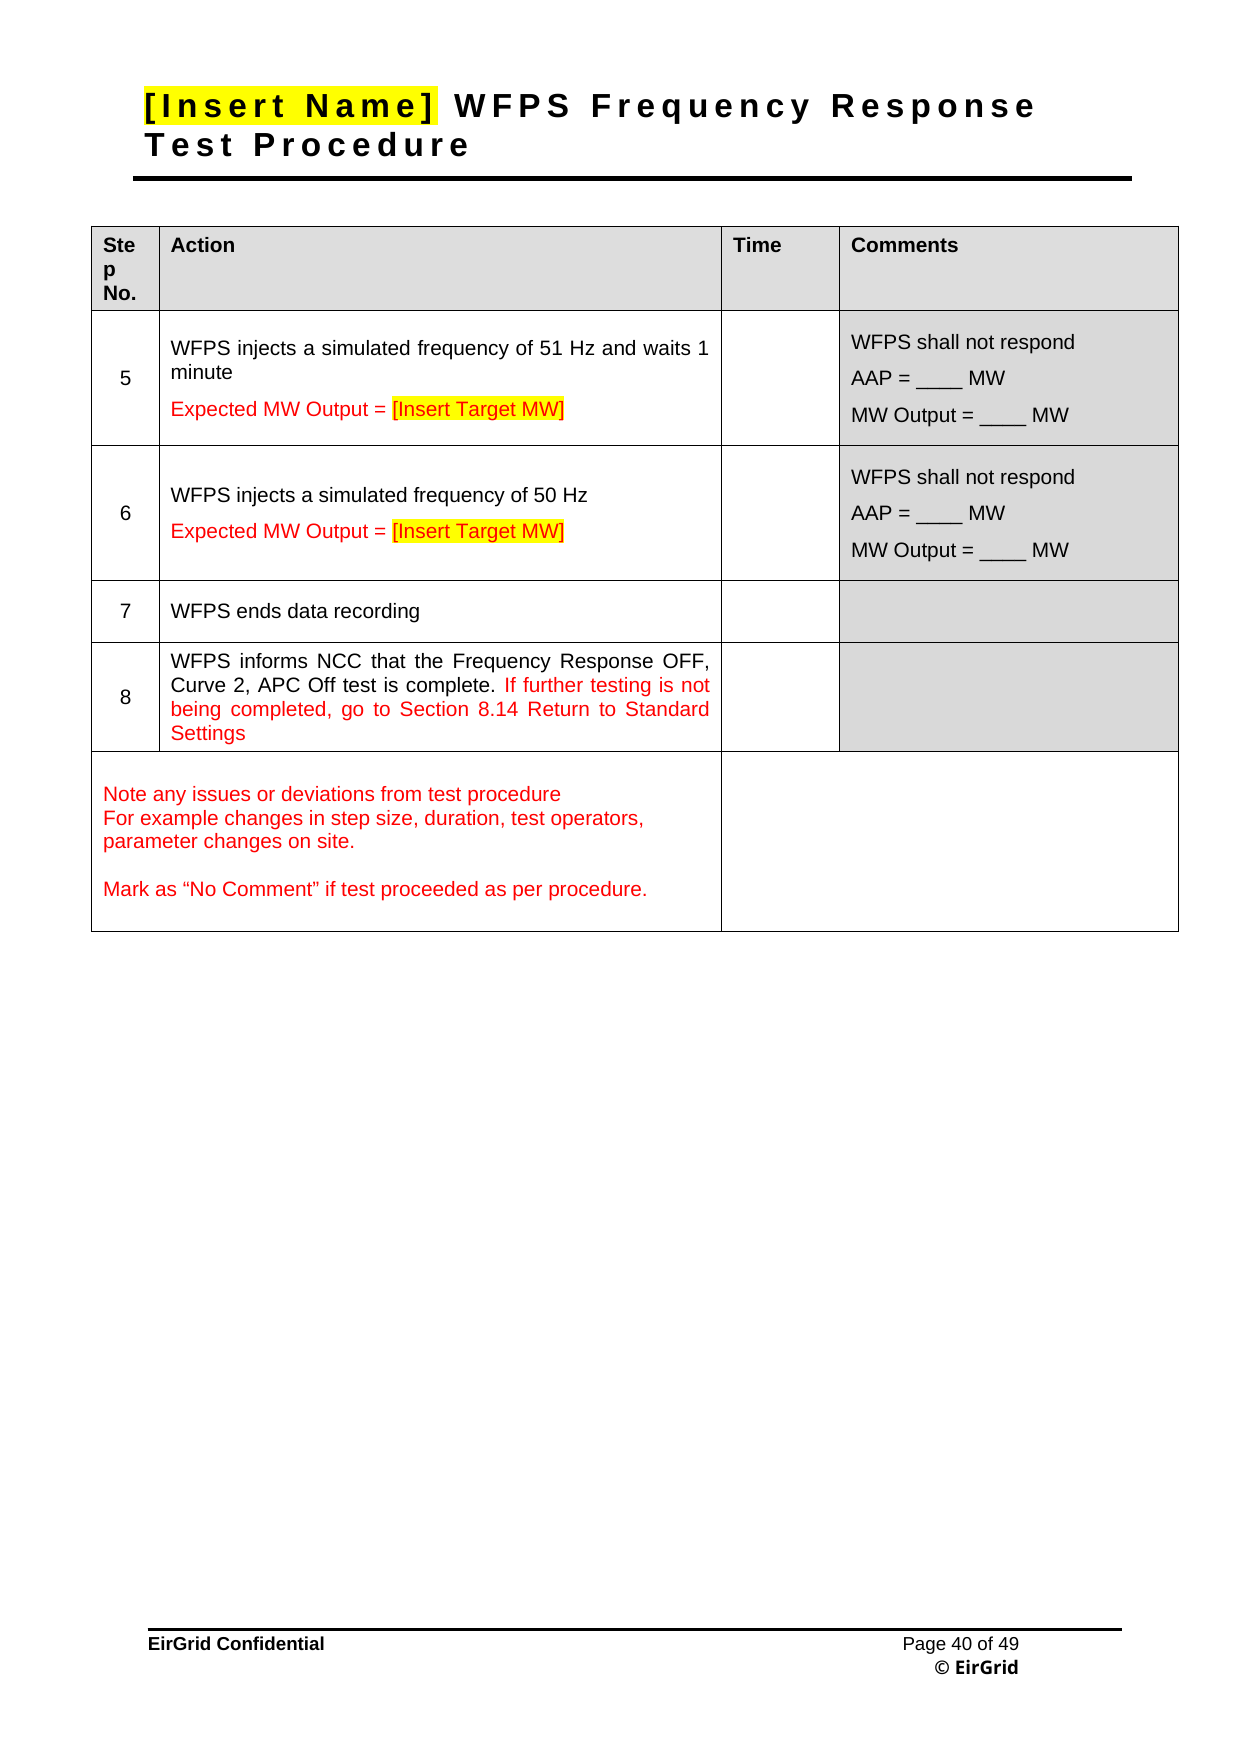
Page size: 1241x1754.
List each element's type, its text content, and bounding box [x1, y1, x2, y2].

table_cell [722, 643, 839, 751]
table_header Comments [840, 227, 1178, 310]
table_cell WFPS shall not respond AAP = ____ MW MW Output = ____ MW [840, 446, 1178, 580]
table_cell WFPS ends data recording [160, 581, 721, 642]
table_cell [722, 311, 839, 445]
table_header Step No. [92, 227, 159, 310]
table_cell 8 [92, 643, 159, 751]
table_cell [722, 581, 839, 642]
table_header Action [160, 227, 721, 310]
table_header Time [722, 227, 839, 310]
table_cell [840, 311, 1178, 445]
table_cell WFPS injects a simulated frequency of 50 Hz Expected MW Output = [Insert Target MW] [160, 446, 721, 580]
table_cell 6 [92, 446, 159, 580]
table_cell WFPS injects a simulated frequency of 51 Hz and waits 1 minute Expected MW Output = [Insert Target MW] [160, 311, 721, 445]
table_cell [840, 581, 1178, 642]
table_cell [722, 752, 1178, 931]
table_cell Note any issues or deviations from test procedure For example changes in step size, duration, test operators, parameter changes on site. Mark as “No Comment” if test proceeded as per procedure. [92, 752, 721, 931]
table_cell 7 [92, 581, 159, 642]
table_cell 5 [92, 311, 159, 445]
table_cell [840, 643, 1178, 751]
table_cell [722, 446, 839, 580]
table_cell WFPS informs NCC that the Frequency Response OFF, Curve 2, APC Off test is complete. If further testing is not being completed, go to Section 8.14 Return to Standard Settings [160, 643, 721, 751]
